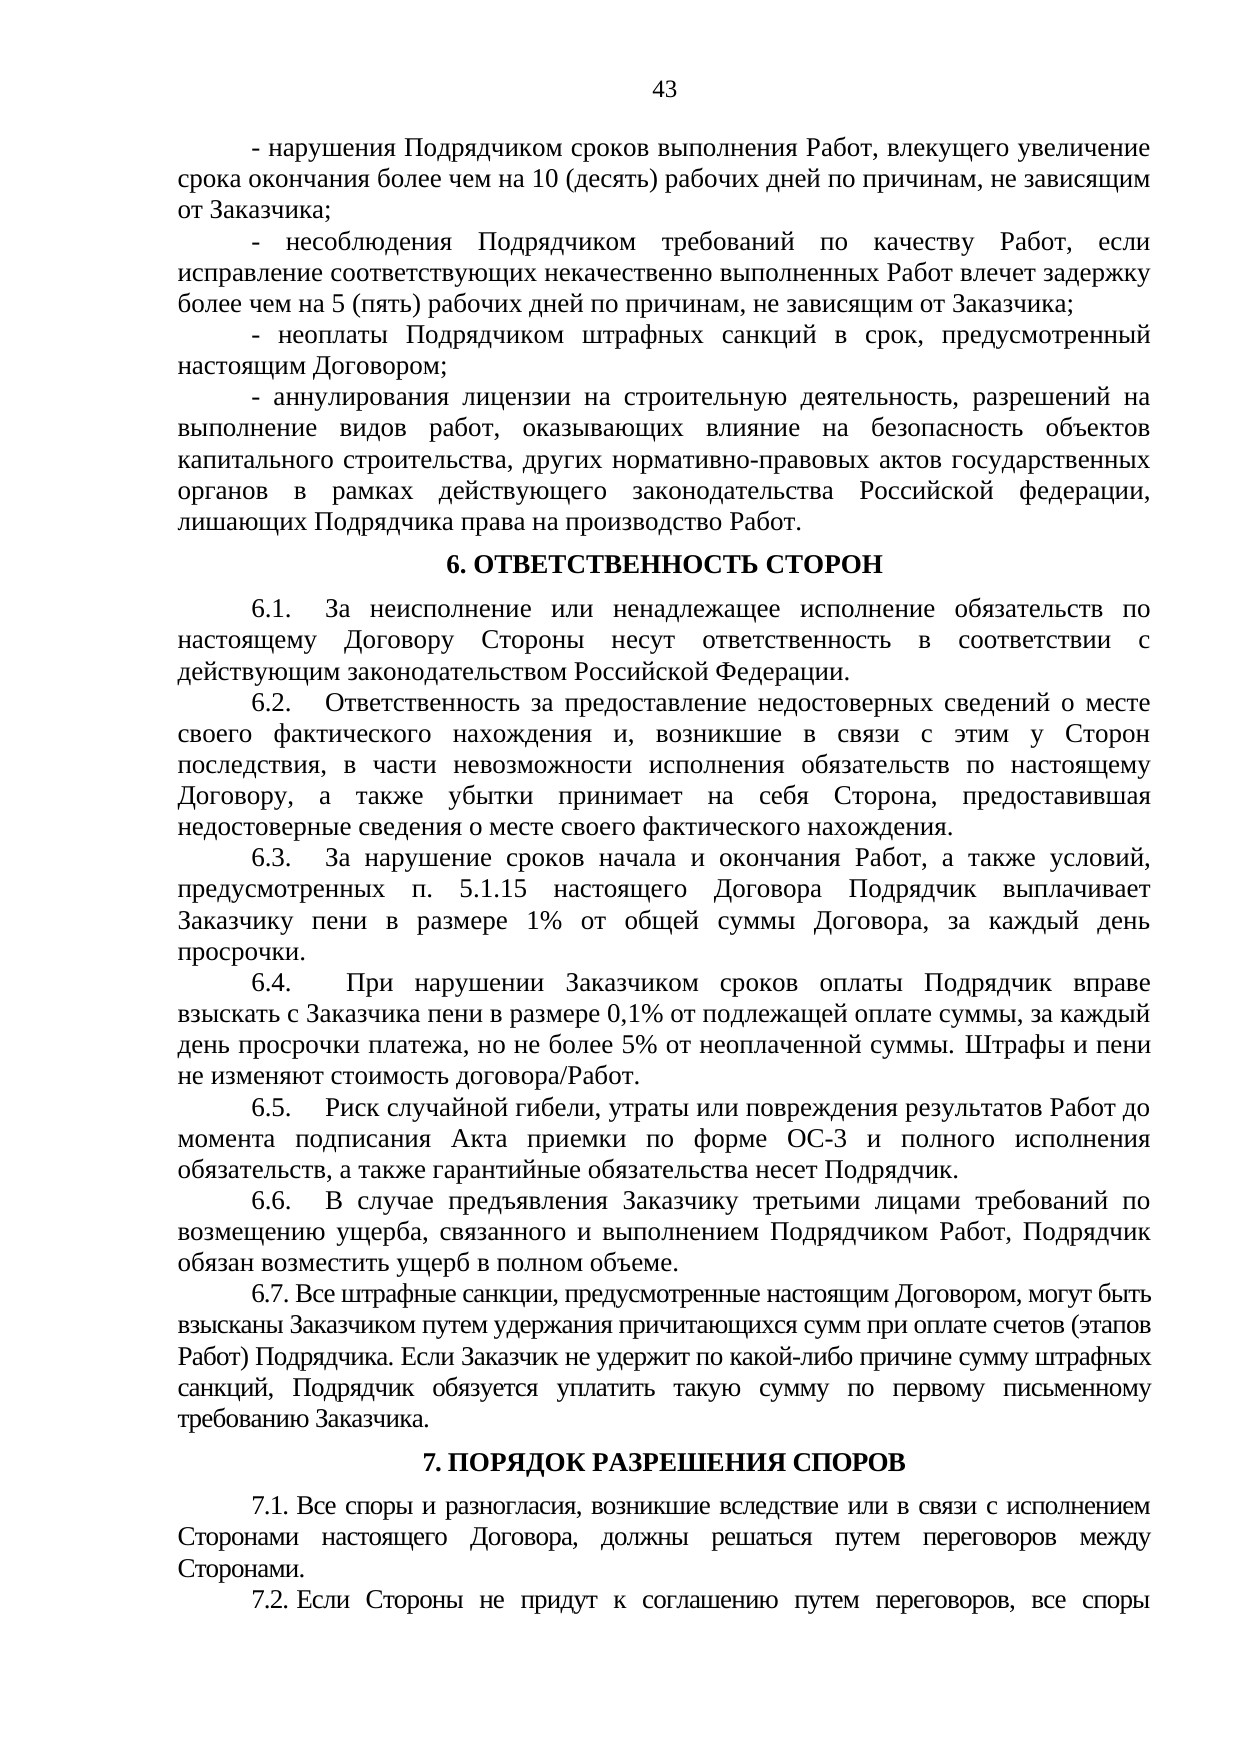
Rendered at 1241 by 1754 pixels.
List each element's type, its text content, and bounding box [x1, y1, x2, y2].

text - несоблюдения Подрядчиком требований по качеству Работ, если исправление соответствующих некачественно выполненных Работ влечет задержку более чем на 5 (пять) рабочих дней по причинам, не зависящим от Заказчика; [177, 225, 1152, 318]
list В случае предъявления Заказчику третьими лицами требований по возмещению ущерба, связанного и выполнением Подрядчиком Работ, Подрядчик обязан возместить ущерб в полном объеме. [177, 1184, 1152, 1277]
text 7. ПОРЯДОК РАЗРЕШЕНИЯ СПОРОВ [177, 1446, 1152, 1477]
list Риск случайной гибели, утраты или повреждения результатов Работ до момента подписания Акта приемки по форме ОС-3 и полного исполнения обязательств, а также гарантийные обязательства несет Подрядчик. [177, 1091, 1152, 1184]
text - неоплаты Подрядчиком штрафных санкций в срок, предусмотренный настоящим Договором; [177, 318, 1152, 380]
text 7.1. Все споры и разногласия, возникшие вследствие или в связи с исполнением Сторонами настоящего Договора, должны решаться путем переговоров между Сторонами. [177, 1489, 1152, 1583]
list За неисполнение или ненадлежащее исполнение обязательств по настоящему Договору Стороны несут ответственность в соответствии с действующим законодательством Российской Федерации. [177, 592, 1152, 686]
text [177, 1583, 1152, 1614]
text - нарушения Подрядчиком сроков выполнения Работ, влекущего увеличение срока окончания более чем на 10 (десять) рабочих дней по причинам, не зависящим от Заказчика; [177, 131, 1152, 225]
list При нарушении Заказчиком сроков оплаты Подрядчик вправе взыскать с Заказчика пени в размере 0,1% от подлежащей оплате суммы, за каждый день просрочки платежа, но не более 5% от неоплаченной суммы. Штрафы и пени не изменяют стоимость договора/Работ. [177, 966, 1152, 1091]
text 6. ОТВЕТСТВЕННОСТЬ СТОРОН [177, 549, 1152, 580]
list За нарушение сроков начала и окончания Работ, а также условий, предусмотренных п. 5.1.15 настоящего Договора Подрядчик выплачивает Заказчику пени в размере 1% от общей суммы Договора, за каждый день просрочки. [177, 841, 1152, 966]
list Ответственность за предоставление недостоверных сведений о месте своего фактического нахождения и, возникшие в связи с этим у Сторон последствия, в части невозможности исполнения обязательств по настоящему Договору, а также убытки принимает на себя Сторона, предоставившая недостоверные сведения о месте своего фактического нахождения. [177, 686, 1152, 841]
text 6.7. Все штрафные санкции, предусмотренные настоящим Договором, могут быть взысканы Заказчиком путем удержания причитающихся сумм при оплате счетов (этапов Работ) Подрядчика. Если Заказчик не удержит по какой-либо причине сумму штрафных санкций, Подрядчик обязуется уплатить такую сумму по первому письменному требованию Заказчика. [177, 1277, 1152, 1433]
text - аннулирования лицензии на строительную деятельность, разрешений на выполнение видов работ, оказывающих влияние на безопасность объектов капитального строительства, других нормативно-правовых актов государственных органов в рамках действующего законодательства Российской федерации, лишающих Подрядчика права на производство Работ. [177, 380, 1152, 536]
